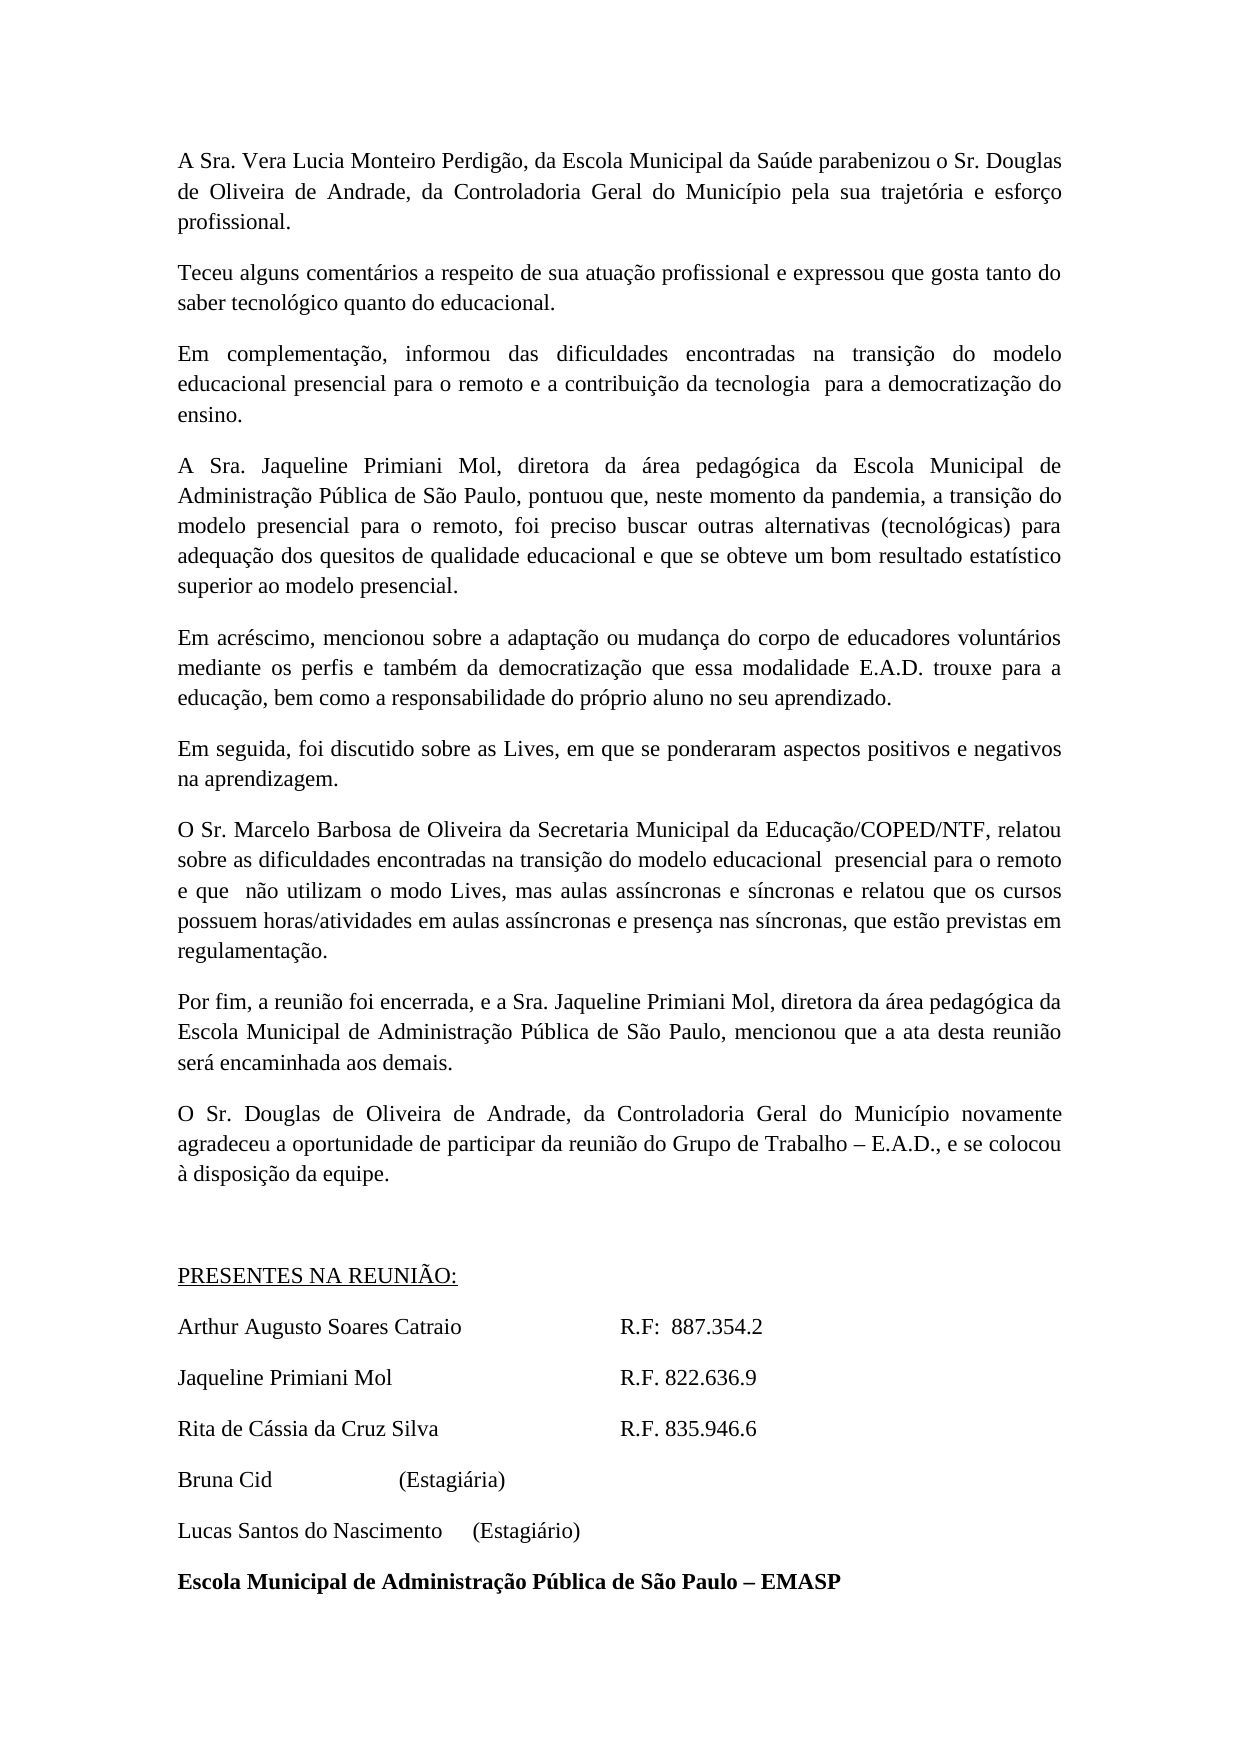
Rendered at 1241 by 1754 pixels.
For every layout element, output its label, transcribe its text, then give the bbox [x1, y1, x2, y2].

text O Sr. Douglas de Oliveira de Andrade, da Controladoria Geral do Município novamente agradeceu a oportunidade de participar da reunião do Grupo de Trabalho – E.A.D., e se colocou à disposição da equipe. [177, 1100, 1063, 1186]
text Por fim, a reunião foi encerrada, e a Sra. Jaqueline Primiani Mol, diretora da área pedagógica da Escola Municipal de Administração Pública de São Paulo, mencionou que a ata desta reunião será encaminhada aos demais. [177, 988, 1063, 1075]
text Arthur Augusto Soares Catraio R.F: 887.354.2 [177, 1313, 1063, 1339]
text PRESENTES NA REUNIÃO: [177, 1262, 1063, 1288]
text Teceu alguns comentários a respeito de sua atuação profissional e expressou que gosta tanto do saber tecnológico quanto do educacional. [177, 259, 1063, 316]
text Em seguida, foi discutido sobre as Lives, em que se ponderaram aspectos positivos e negativos na aprendizagem. [177, 735, 1063, 792]
text Lucas Santos do Nascimento (Estagiário) [177, 1517, 1063, 1544]
text Escola Municipal de Administração Pública de São Paulo – EMASP [177, 1568, 1063, 1595]
text Rita de Cássia da Cruz Silva R.F. 835.946.6 [177, 1415, 1063, 1442]
text A Sra. Jaqueline Primiani Mol, diretora da área pedagógica da Escola Municipal de Administração Pública de São Paulo, pontuou que, neste momento da pandemia, a transição do modelo presencial para o remoto, foi preciso buscar outras alternativas (tecnológicas) para adequação dos quesitos de qualidade educacional e que se obteve um bom resultado estatístico superior ao modelo presencial. [177, 452, 1063, 599]
text O Sr. Marcelo Barbosa de Oliveira da Secretaria Municipal da Educação/COPED/NTF, relatou sobre as dificuldades encontradas na transição do modelo educacional presencial para o remoto e que não utilizam o modo Lives, mas aulas assíncronas e síncronas e relatou que os cursos possuem horas/atividades em aulas assíncronas e presença nas síncronas, que estão previstas em regulamentação. [177, 816, 1063, 963]
text Bruna Cid (Estagiária) [177, 1466, 1063, 1493]
text A Sra. Vera Lucia Monteiro Perdigão, da Escola Municipal da Saúde parabenizou o Sr. Douglas de Oliveira de Andrade, da Controladoria Geral do Município pela sua trajetória e esforço profissional. [177, 148, 1063, 234]
text Em complementação, informou das dificuldades encontradas na transição do modelo educacional presencial para o remoto e a contribuição da tecnologia para a democratização do ensino. [177, 340, 1063, 427]
text Jaqueline Primiani Mol R.F. 822.636.9 [177, 1364, 1063, 1391]
text Em acréscimo, mencionou sobre a adaptação ou mudança do corpo de educadores voluntários mediante os perfis e também da democratização que essa modalidade E.A.D. trouxe para a educação, bem como a responsabilidade do próprio aluno no seu aprendizado. [177, 624, 1063, 710]
